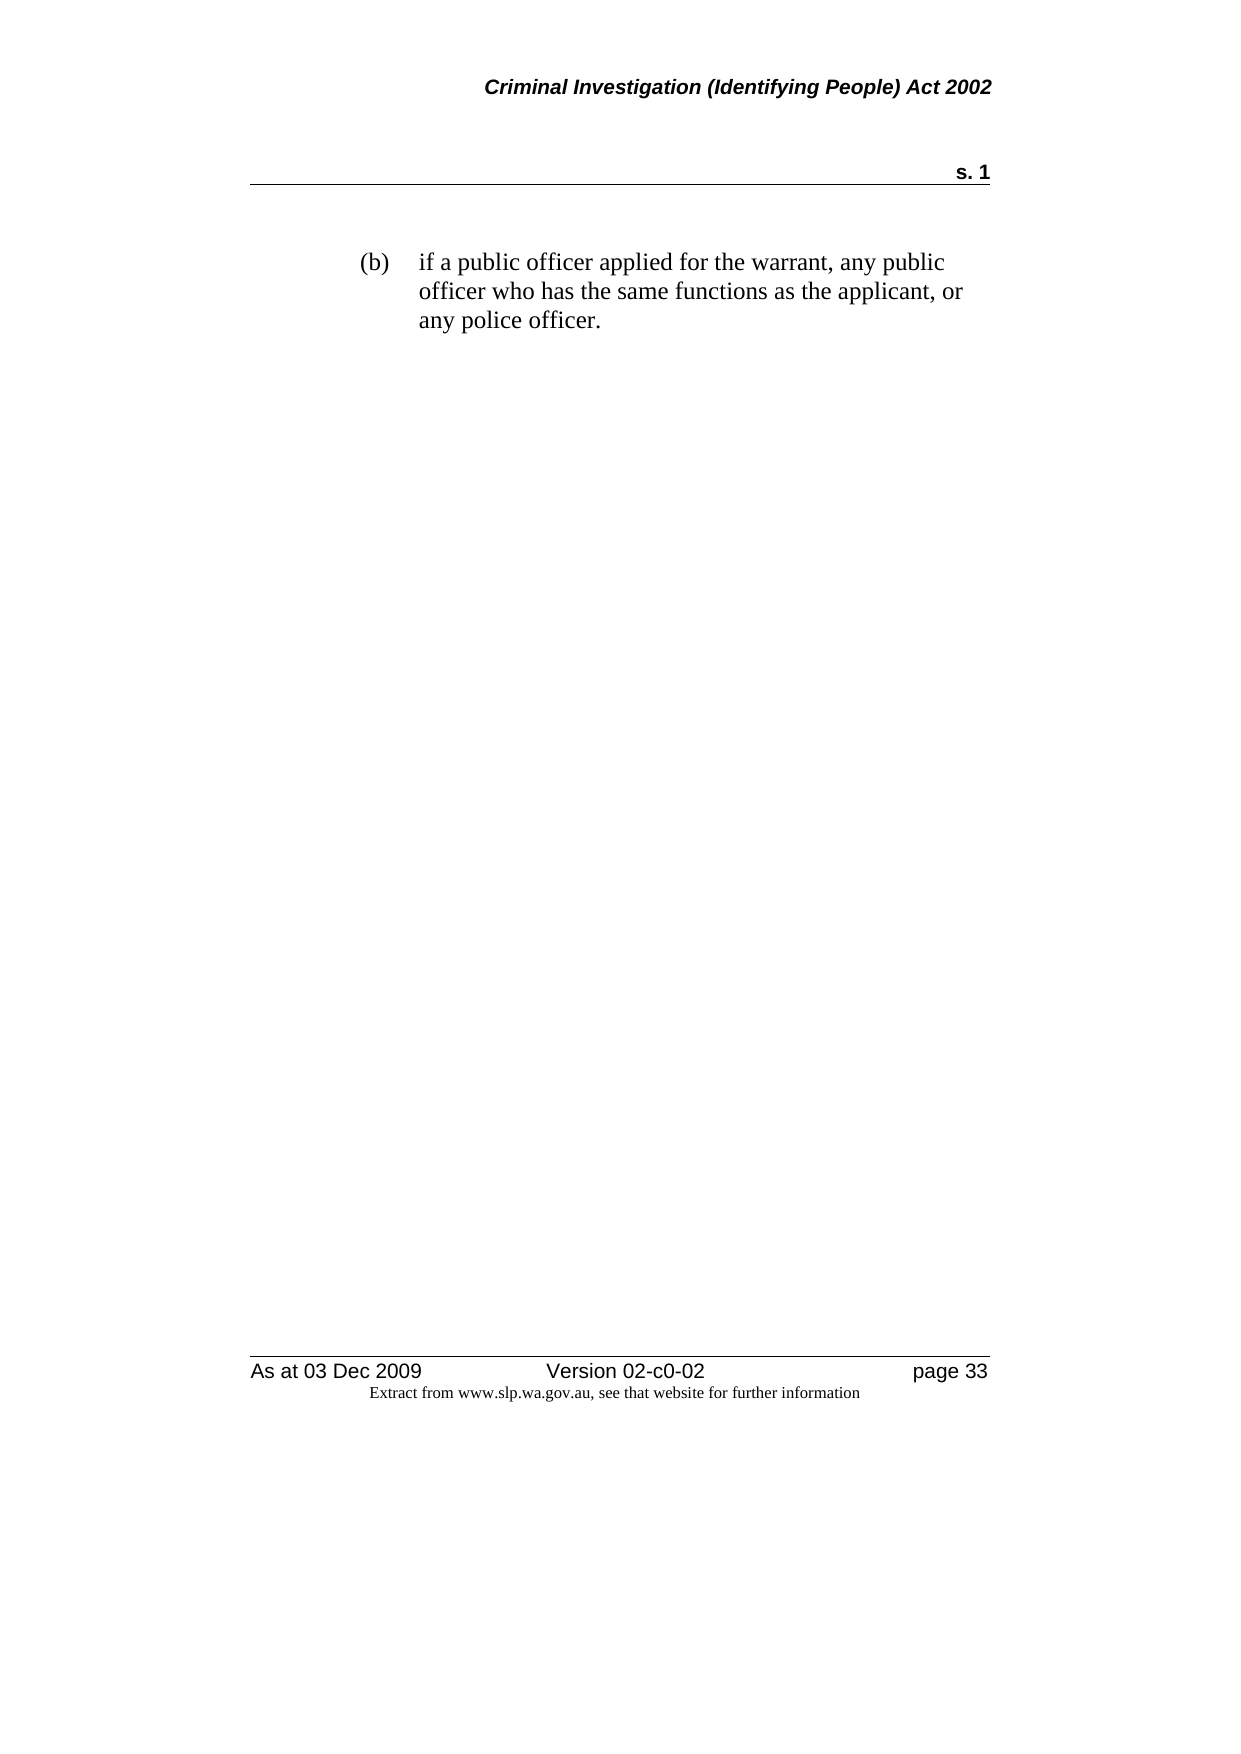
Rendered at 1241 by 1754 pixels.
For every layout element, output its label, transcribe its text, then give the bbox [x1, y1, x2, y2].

text (b) if a public officer applied for the warrant, any public officer who has the same functions as the applicant, or any police officer. [250, 247, 990, 334]
